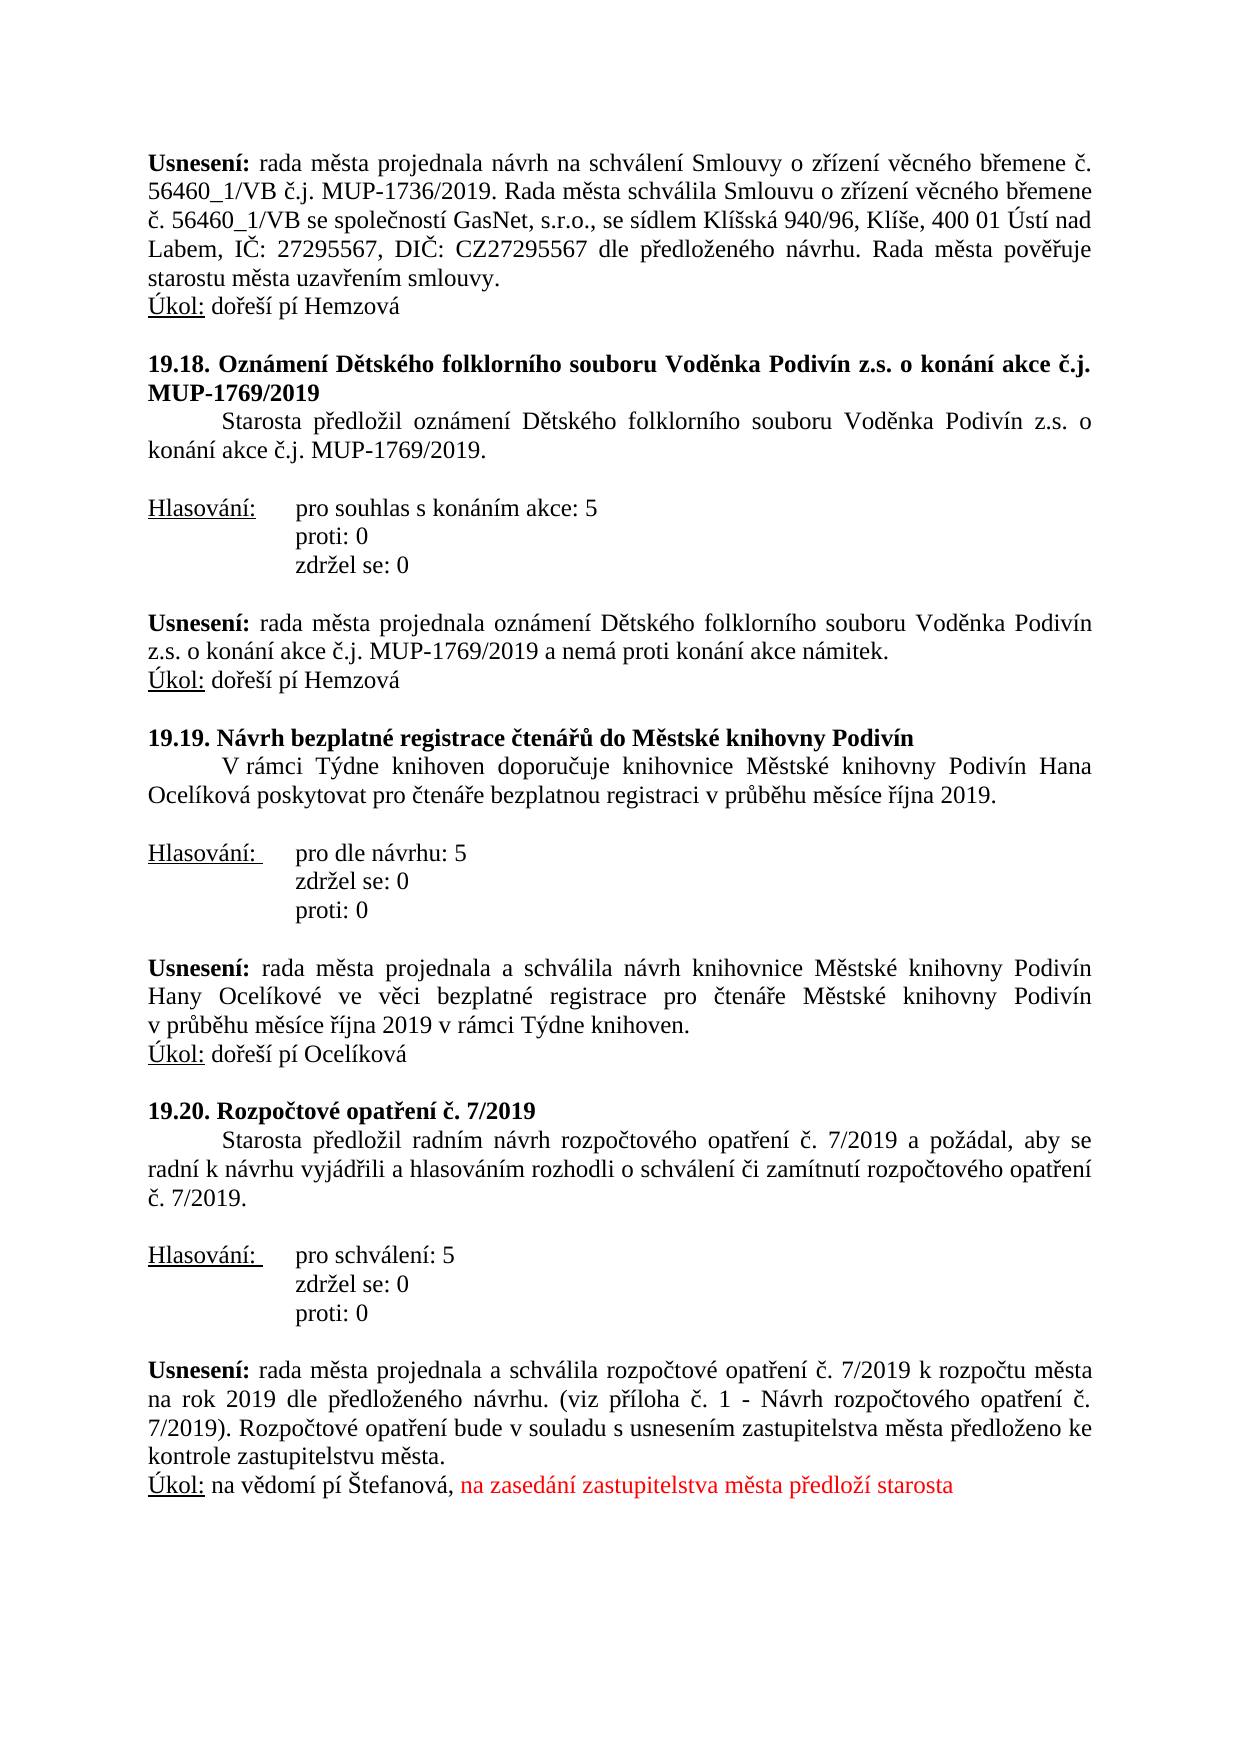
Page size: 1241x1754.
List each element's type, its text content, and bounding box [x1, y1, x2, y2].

list Usnesení: rada města projednala návrh na schválení Smlouvy o zřízení věcného břemene č. 56460_1/VB č.j. MUP-1736/2019. Rada města schválila Smlouvu o zřízení věcného břemene č. 56460_1/VB se společností GasNet, s.r.o., se sídlem Klíšská 940/96, Klíše, 400 01 Ústí nad Labem, IČ: 27295567, DIČ: CZ27295567 dle předloženého návrhu. Rada města pověřuje starostu města uzavřením smlouvy. [148, 148, 1092, 291]
text Starosta předložil oznámení Dětského folklorního souboru Voděnka Podivín z.s. o konání akce č.j. MUP-1769/2019. [148, 406, 1092, 464]
text Úkol: na vědomí pí Štefanová, na zasedání zastupitelstva města předloží starosta [148, 1470, 1092, 1499]
text Úkol: dořeší pí Hemzová [148, 291, 1092, 320]
text zdržel se: 0 [148, 550, 1092, 579]
text proti: 0 [148, 1298, 1092, 1326]
text Hlasování: pro schválení: 5 [148, 1240, 1092, 1269]
text Úkol: dořeší pí Hemzová [148, 665, 1092, 694]
text Hlasování: pro souhlas s konáním akce: 5 [148, 493, 1092, 521]
text Usnesení: rada města projednala oznámení Dětského folklorního souboru Voděnka Podivín z.s. o konání akce č.j. MUP-1769/2019 a nemá proti konání akce námitek. [148, 608, 1092, 665]
text zdržel se: 0 [148, 866, 1092, 895]
text Hlasování: pro dle návrhu: 5 [148, 838, 1092, 866]
text Usnesení: rada města projednala a schválila rozpočtové opatření č. 7/2019 k rozpočtu města na rok 2019 dle předloženého návrhu. (viz příloha č. 1 - Návrh rozpočtového opatření č. 7/2019). Rozpočtové opatření bude v souladu s usnesením zastupitelstva města předloženo ke kontrole zastupitelstvu města. [148, 1355, 1092, 1470]
text 19.20. Rozpočtové opatření č. 7/2019 [148, 1096, 1092, 1125]
text Usnesení: rada města projednala a schválila návrh knihovnice Městské knihovny Podivín Hany Ocelíkové ve věci bezplatné registrace pro čtenáře Městské knihovny Podivín v průběhu měsíce října 2019 v rámci Týdne knihoven. [148, 953, 1092, 1039]
text 19.18. Oznámení Dětského folklorního souboru Voděnka Podivín z.s. o konání akce č.j. MUP-1769/2019 [148, 349, 1092, 406]
text Úkol: dořeší pí Ocelíková [148, 1039, 1092, 1068]
text zdržel se: 0 [148, 1269, 1092, 1298]
text proti: 0 [148, 521, 1092, 550]
text Starosta předložil radním návrh rozpočtového opatření č. 7/2019 a požádal, aby se radní k návrhu vyjádřili a hlasováním rozhodli o schválení či zamítnutí rozpočtového opatření č. 7/2019. [148, 1125, 1092, 1211]
text V rámci Týdne knihoven doporučuje knihovnice Městské knihovny Podivín Hana Ocelíková poskytovat pro čtenáře bezplatnou registraci v průběhu měsíce října 2019. [148, 751, 1092, 809]
text proti: 0 [148, 895, 1092, 924]
text 19.19. Návrh bezplatné registrace čtenářů do Městské knihovny Podivín [148, 723, 1092, 751]
